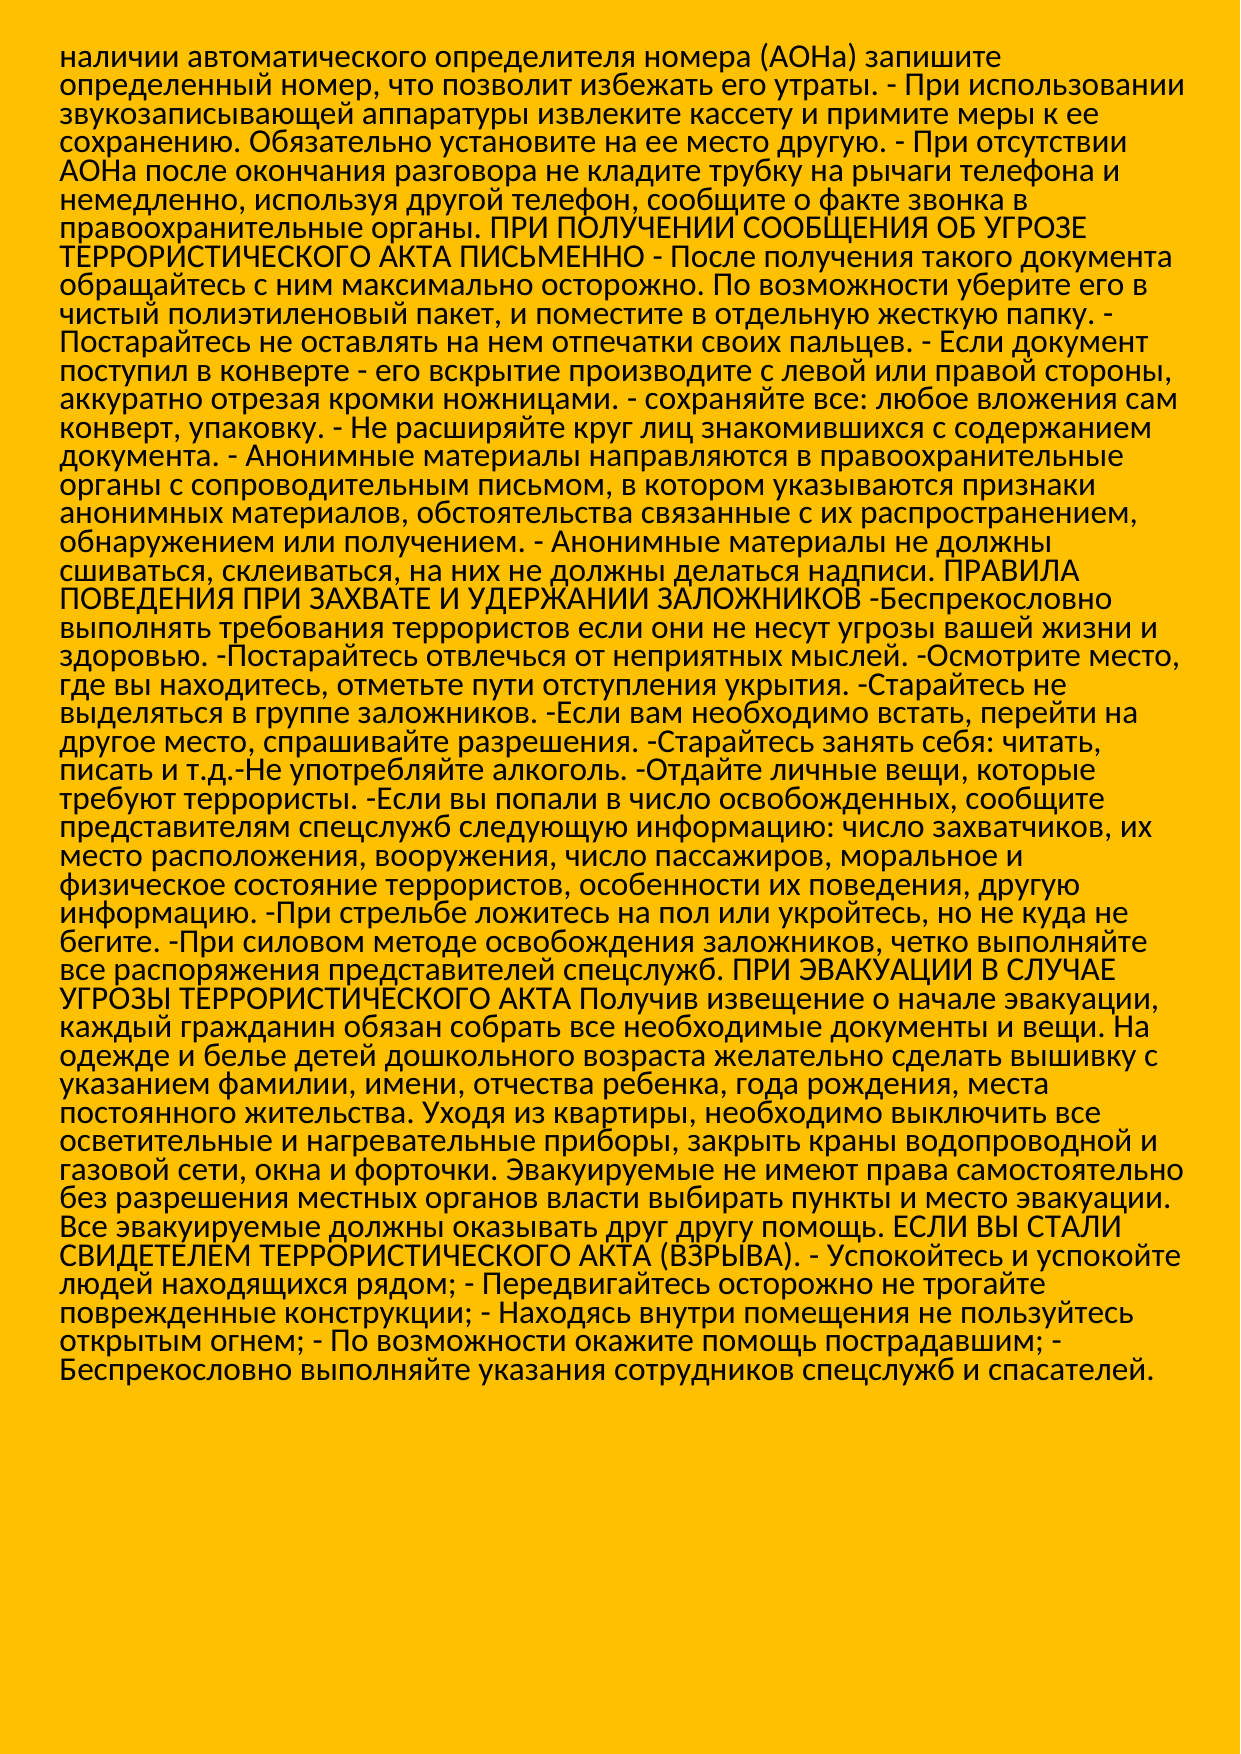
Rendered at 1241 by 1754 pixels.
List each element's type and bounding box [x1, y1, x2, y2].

text [59, 44, 1196, 1386]
